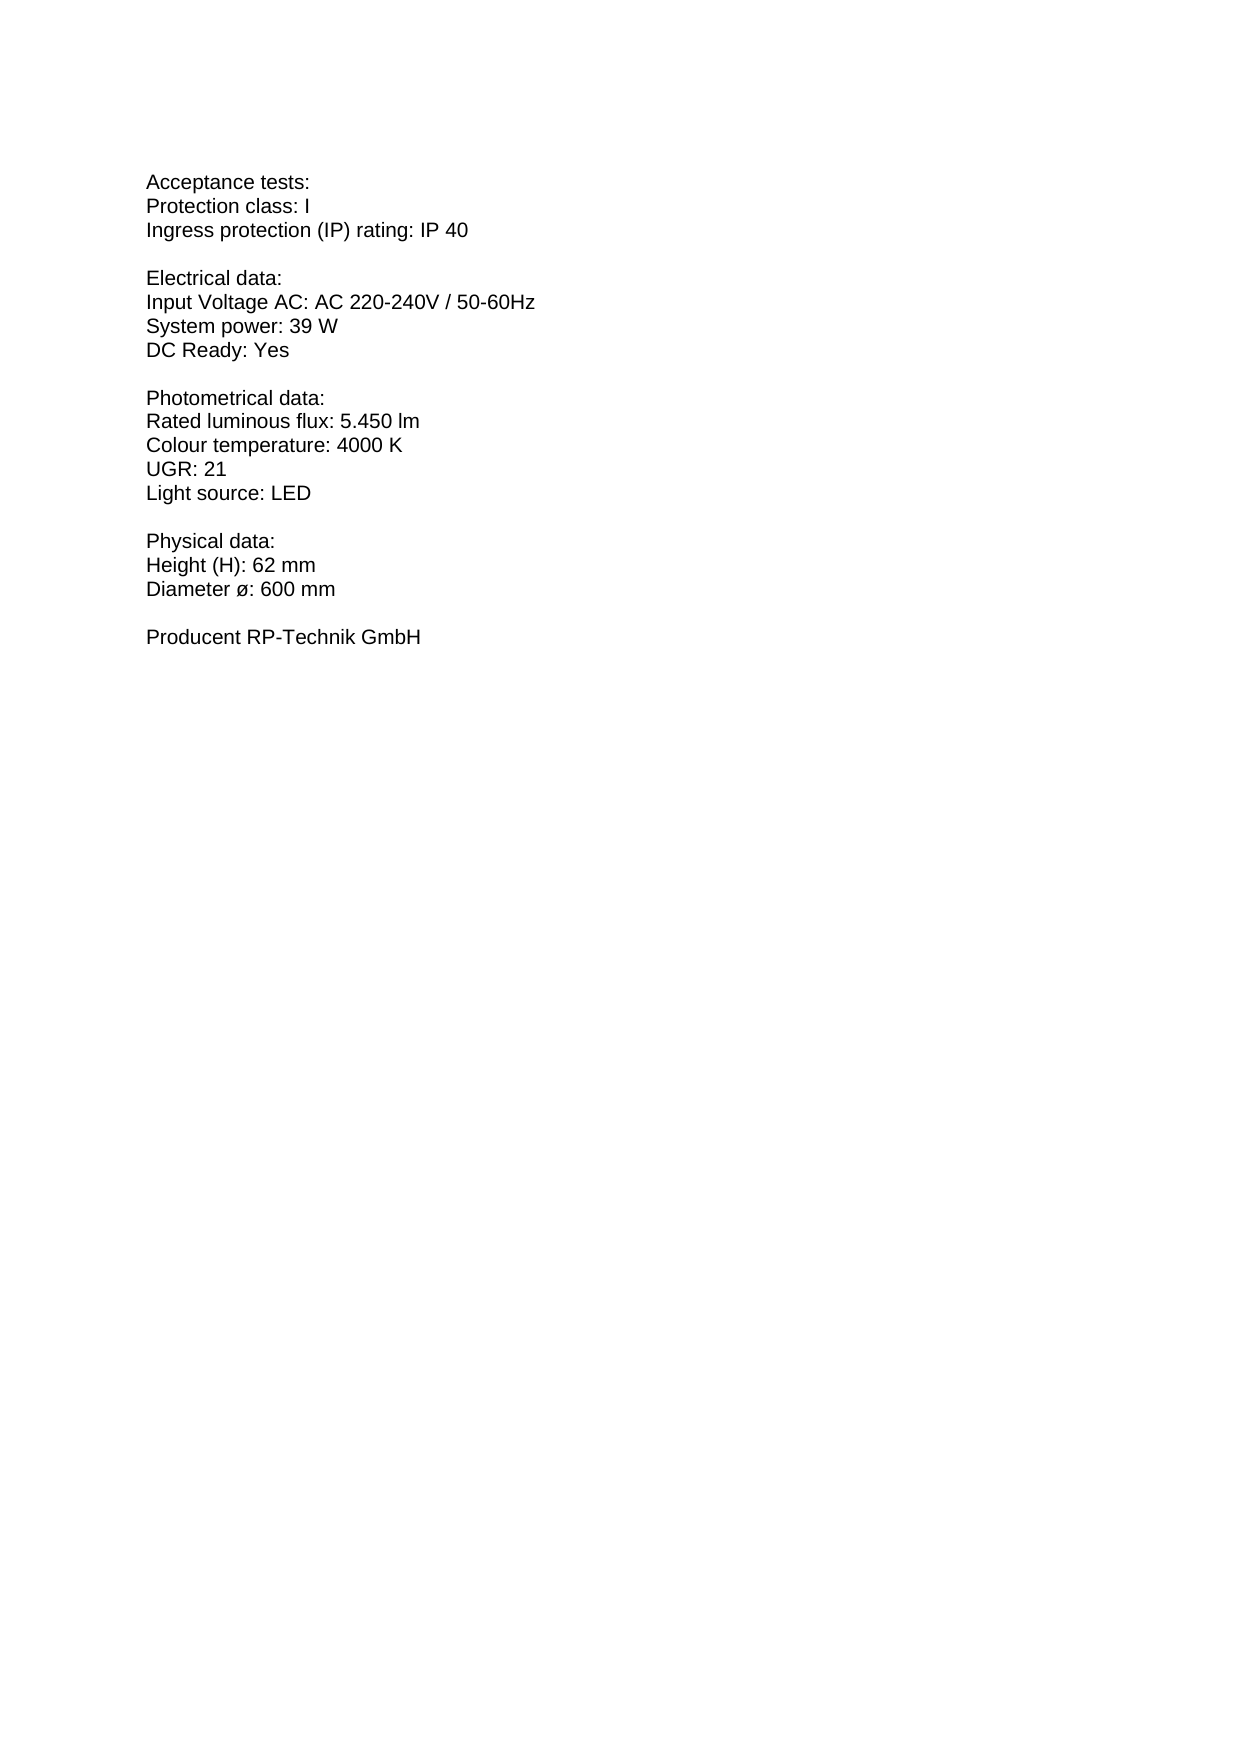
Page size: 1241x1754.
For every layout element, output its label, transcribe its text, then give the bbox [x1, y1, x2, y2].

text Producent RP-Technik GmbH [146, 625, 1094, 649]
text Ingress protection (IP) rating: IP 40 [146, 218, 1094, 242]
text Height (H): 62 mm [146, 553, 1094, 577]
text System power: 39 W [146, 313, 1094, 337]
text Physical data: [146, 529, 1094, 553]
text Electrical data: [146, 266, 1094, 289]
text Rated luminous flux: 5.450 lm [146, 409, 1094, 433]
text Input Voltage AC: AC 220-240V / 50-60Hz [146, 289, 1094, 313]
text Photometrical data: [146, 385, 1094, 409]
text Acceptance tests: [146, 170, 1094, 194]
text Colour temperature: 4000 K [146, 433, 1094, 457]
text Light source: LED [146, 481, 1094, 505]
text UGR: 21 [146, 457, 1094, 481]
text DC Ready: Yes [146, 337, 1094, 361]
text Protection class: I [146, 194, 1094, 218]
text Diameter ø: 600 mm [146, 577, 1094, 601]
